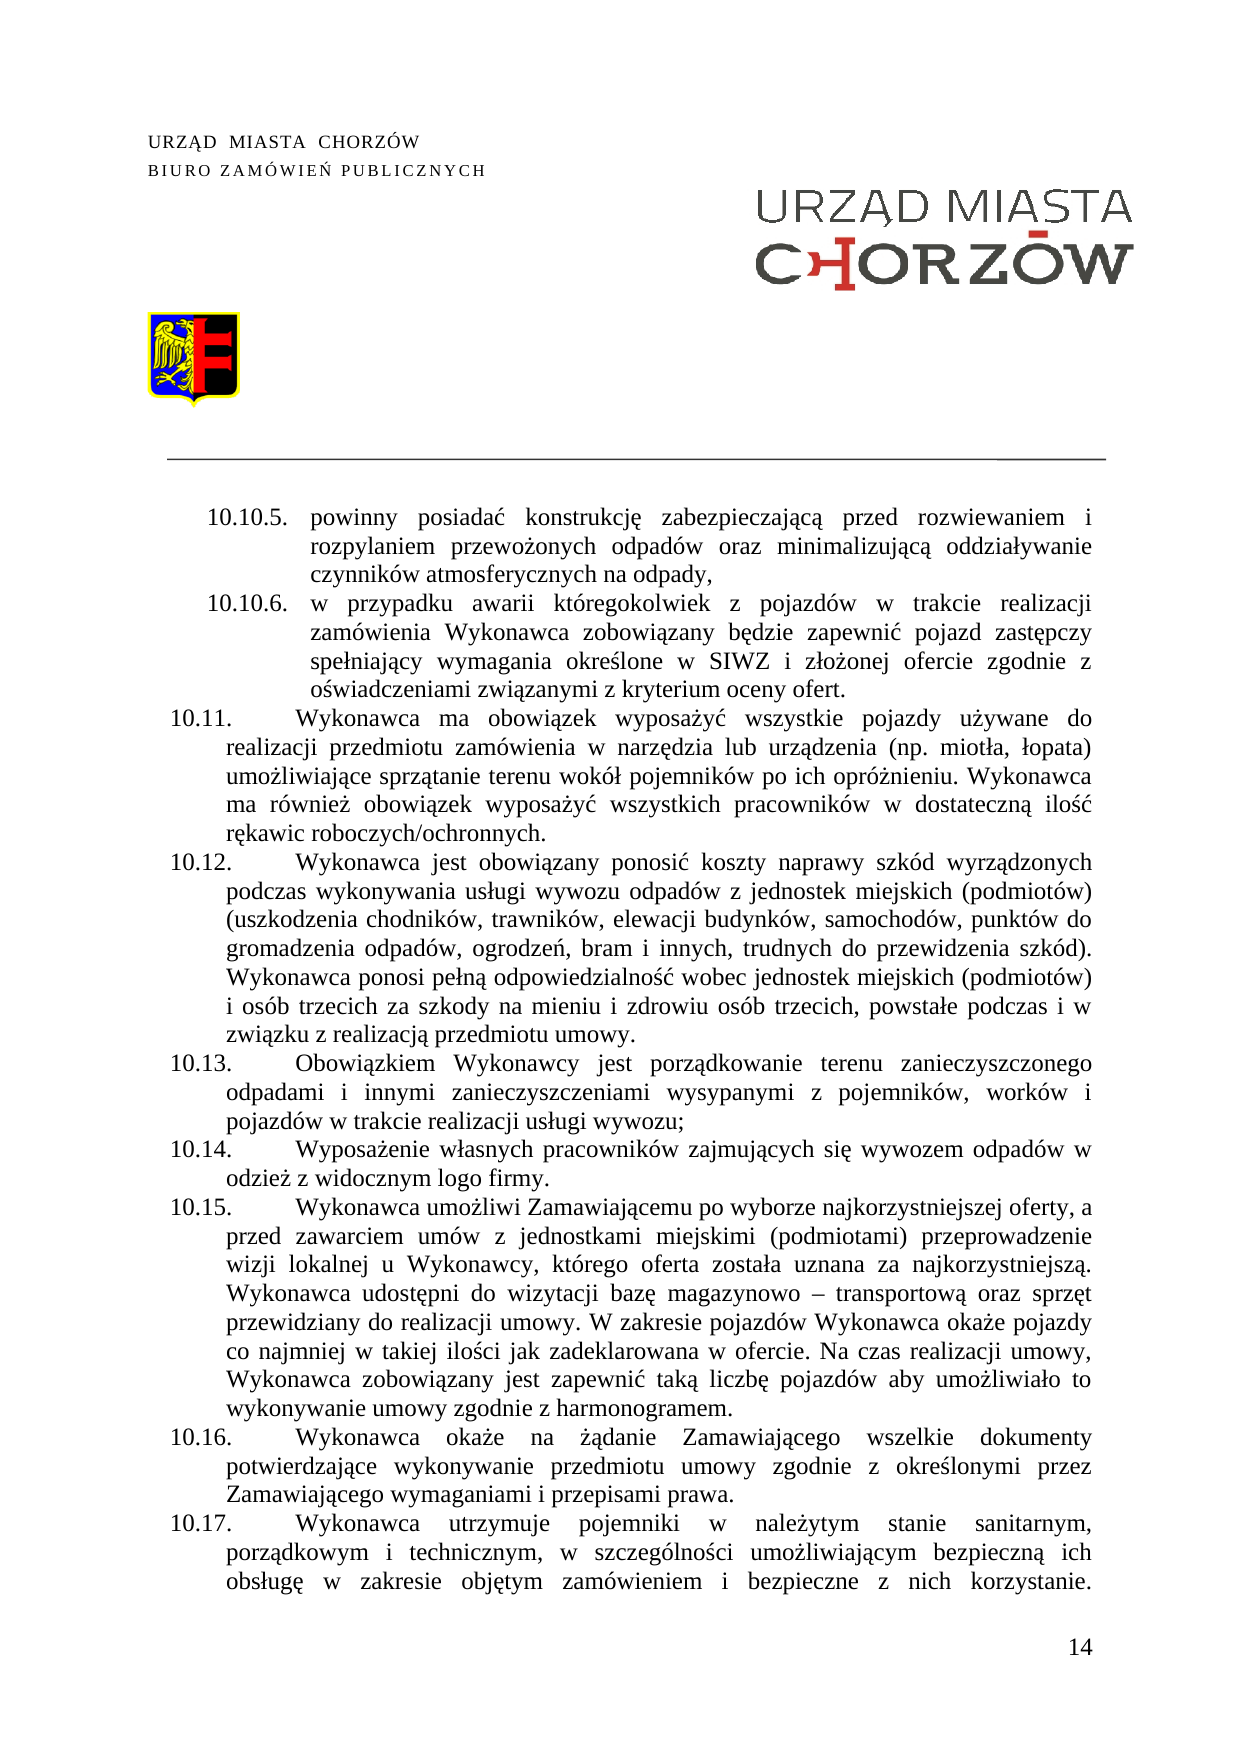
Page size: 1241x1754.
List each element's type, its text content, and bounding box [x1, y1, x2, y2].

list Wyposażenie własnych pracowników zajmujących się wywozem odpadów w odzież z widocznym logo firmy. [169, 1134, 1093, 1192]
picture [147, 312, 240, 408]
list w przypadku awarii któregokolwiek z pojazdów w trakcie realizacji zamówienia Wykonawca zobowiązany będzie zapewnić pojazd zastępczy spełniający wymagania określone w SIWZ i złożonej ofercie zgodnie z oświadczeniami związanymi z kryterium oceny ofert. [207, 588, 1093, 703]
list Wykonawca okaże na żądanie Zamawiającego wszelkie dokumenty potwierdzające wykonywanie przedmiotu umowy zgodnie z określonymi przez Zamawiającego wymaganiami i przepisami prawa. [169, 1422, 1093, 1508]
list Obowiązkiem Wykonawcy jest porządkowanie terenu zanieczyszczonego odpadami i innymi zanieczyszczeniami wysypanymi z pojemników, worków i pojazdów w trakcie realizacji usługi wywozu; [169, 1048, 1093, 1134]
list Wykonawca jest obowiązany ponosić koszty naprawy szkód wyrządzonych podczas wykonywania usługi wywozu odpadów z jednostek miejskich (podmiotów) (uszkodzenia chodników, trawników, elewacji budynków, samochodów, punktów do gromadzenia odpadów, ogrodzeń, bram i innych, trudnych do przewidzenia szkód). Wykonawca ponosi pełną odpowiedzialność wobec jednostek miejskich (podmiotów) i osób trzecich za szkody na mieniu i zdrowiu osób trzecich, powstałe podczas i w związku z realizacją przedmiotu umowy. [169, 847, 1093, 1048]
list powinny posiadać konstrukcję zabezpieczającą przed rozwiewaniem i rozpylaniem przewożonych odpadów oraz minimalizującą oddziaływanie czynników atmosferycznych na odpady, [207, 502, 1093, 588]
list Wykonawca ma obowiązek wyposażyć wszystkie pojazdy używane do realizacji przedmiotu zamówienia w narzędzia lub urządzenia (np. miotła, łopata) umożliwiające sprzątanie terenu wokół pojemników po ich opróżnieniu. Wykonawca ma również obowiązek wyposażyć wszystkich pracowników w dostateczną ilość rękawic roboczych/ochronnych. [169, 703, 1093, 847]
list Wykonawca umożliwi Zamawiającemu po wyborze najkorzystniejszej oferty, a przed zawarciem umów z jednostkami miejskimi (podmiotami) przeprowadzenie wizji lokalnej u Wykonawcy, którego oferta została uznana za najkorzystniejszą. Wykonawca udostępni do wizytacji bazę magazynowo – transportową oraz sprzęt przewidziany do realizacji umowy. W zakresie pojazdów Wykonawca okaże pojazdy co najmniej w takiej ilości jak zadeklarowana w ofercie. Na czas realizacji umowy, Wykonawca zobowiązany jest zapewnić taką liczbę pojazdów aby umożliwiało to wykonywanie umowy zgodnie z harmonogramem. [169, 1192, 1093, 1422]
